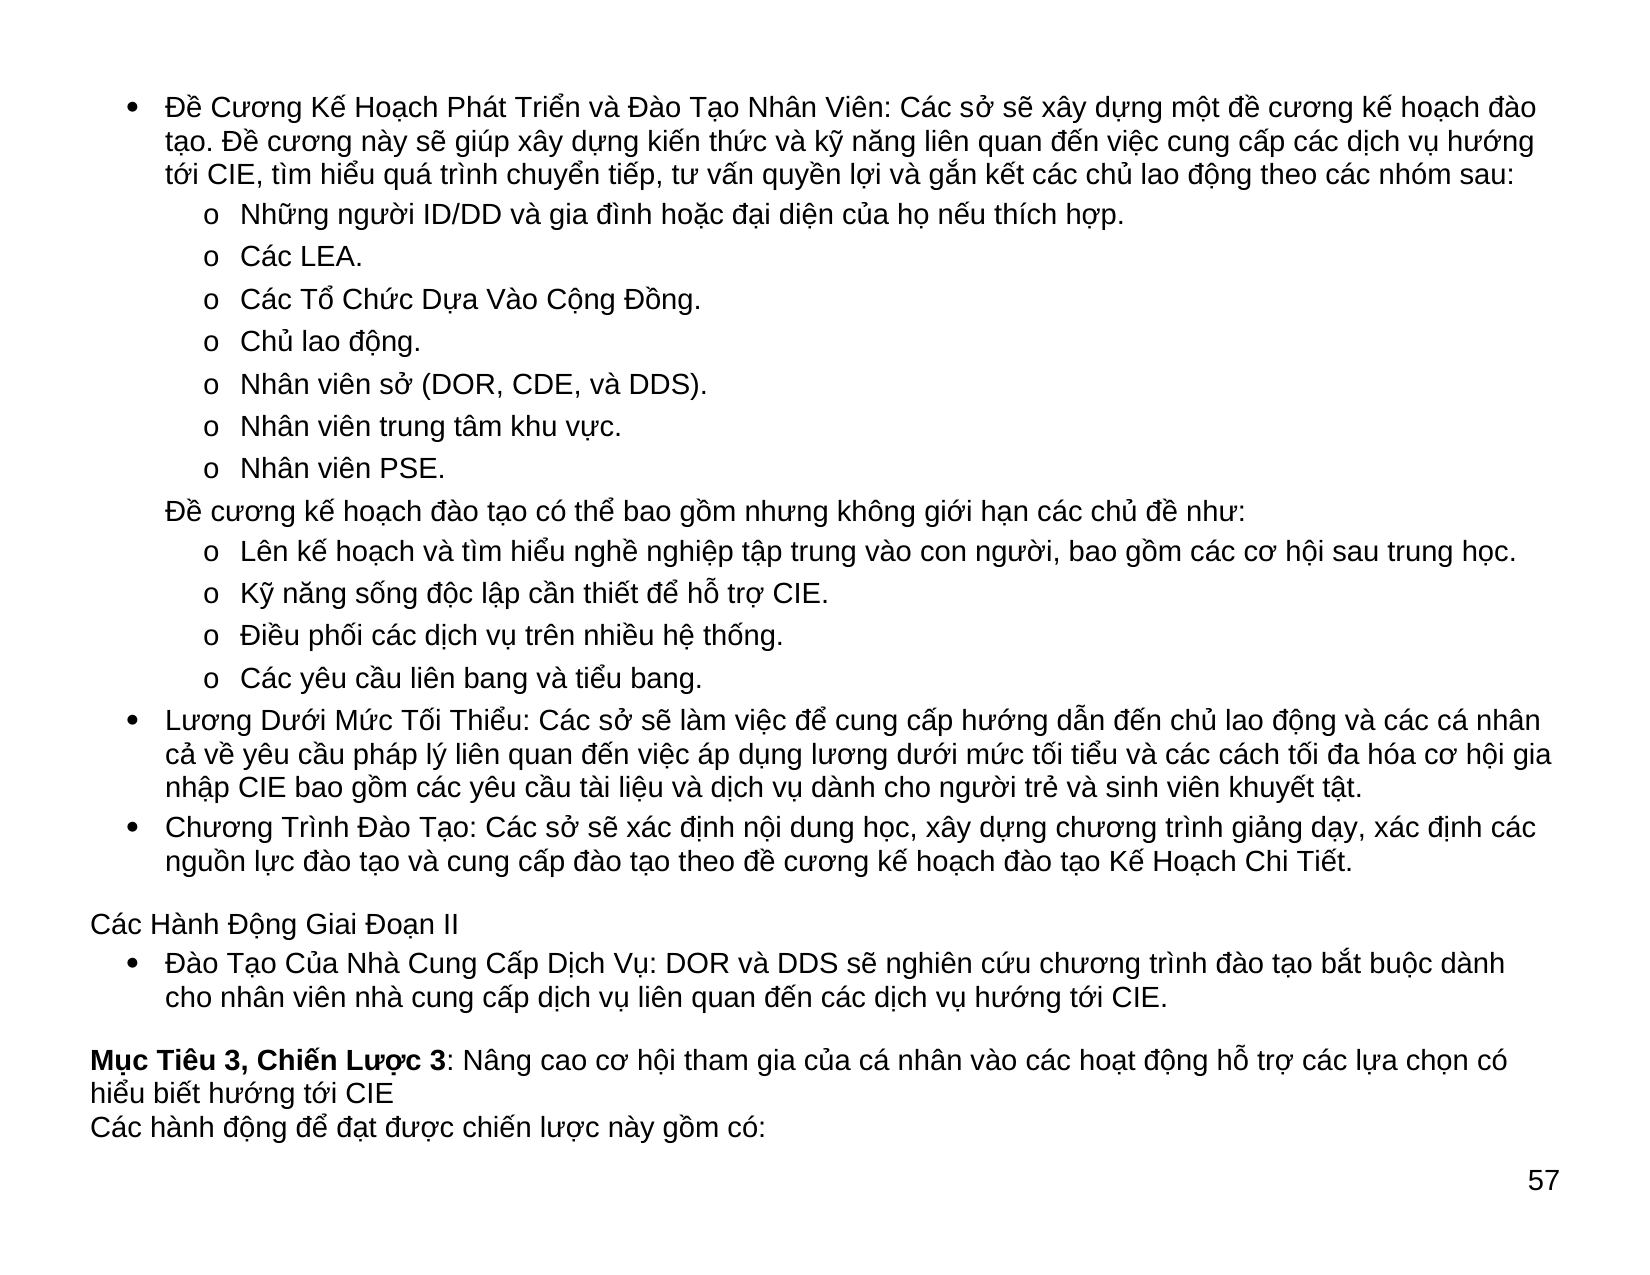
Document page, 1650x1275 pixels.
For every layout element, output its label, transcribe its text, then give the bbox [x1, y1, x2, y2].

list Chương Trình Đào Tạo: Các sở sẽ xác định nội dung học, xây dựng chương trình giảng dạy, xác định các nguồn lực đào tạo và cung cấp đào tạo theo đề cương kế hoạch đào tạo Kế Hoạch Chi Tiết. [127, 810, 1560, 878]
list Đề Cương Kế Hoạch Phát Triển và Đào Tạo Nhân Viên: Các sở sẽ xây dựng một đề cương kế hoạch đào tạo. Đề cương này sẽ giúp xây dựng kiến thức và kỹ năng liên quan đến việc cung cấp các dịch vụ hướng tới CIE, tìm hiểu quá trình chuyển tiếp, tư vấn quyền lợi và gắn kết các chủ lao động theo các nhóm sau: [127, 90, 1560, 191]
list Nhân viên sở (DOR, CDE, và DDS). [202, 367, 1560, 403]
list Điều phối các dịch vụ trên nhiều hệ thống. [202, 618, 1560, 654]
list Kỹ năng sống độc lập cần thiết để hỗ trợ CIE. [202, 576, 1560, 612]
list Đào Tạo Của Nhà Cung Cấp Dịch Vụ: DOR và DDS sẽ nghiên cứu chương trình đào tạo bắt buộc dành cho nhân viên nhà cung cấp dịch vụ liên quan đến các dịch vụ hướng tới CIE. [127, 947, 1560, 1014]
list Lương Dưới Mức Tối Thiểu: Các sở sẽ làm việc để cung cấp hướng dẫn đến chủ lao động và các cá nhân cả về yêu cầu pháp lý liên quan đến việc áp dụng lương dưới mức tối tiểu và các cách tối đa hóa cơ hội gia nhập CIE bao gồm các yêu cầu tài liệu và dịch vụ dành cho người trẻ và sinh viên khuyết tật. [127, 703, 1560, 804]
list Những người ID/DD và gia đình hoặc đại diện của họ nếu thích hợp. [202, 197, 1560, 233]
text Các Hành Động Giai Đoạn II [90, 907, 1560, 940]
list Đề cương kế hoạch đào tạo có thể bao gồm nhưng không giới hạn các chủ đề như: [165, 494, 1560, 527]
list Các yêu cầu liên bang và tiểu bang. [202, 661, 1560, 697]
list Lên kế hoạch và tìm hiểu nghề nghiệp tập trung vào con người, bao gồm các cơ hội sau trung học. [202, 534, 1560, 570]
list Các Tổ Chức Dựa Vào Cộng Đồng. [202, 282, 1560, 318]
list Nhân viên PSE. [202, 451, 1560, 488]
text Mục Tiêu 3, Chiến Lược 3: Nâng cao cơ hội tham gia của cá nhân vào các hoạt động hỗ trợ các lựa chọn có hiểu biết hướng tới CIE [90, 1043, 1560, 1110]
list Chủ lao động. [202, 324, 1560, 360]
list Nhân viên trung tâm khu vực. [202, 409, 1560, 445]
list Các LEA. [202, 239, 1560, 276]
text Các hành động để đạt được chiến lược này gồm có: [90, 1110, 1560, 1143]
